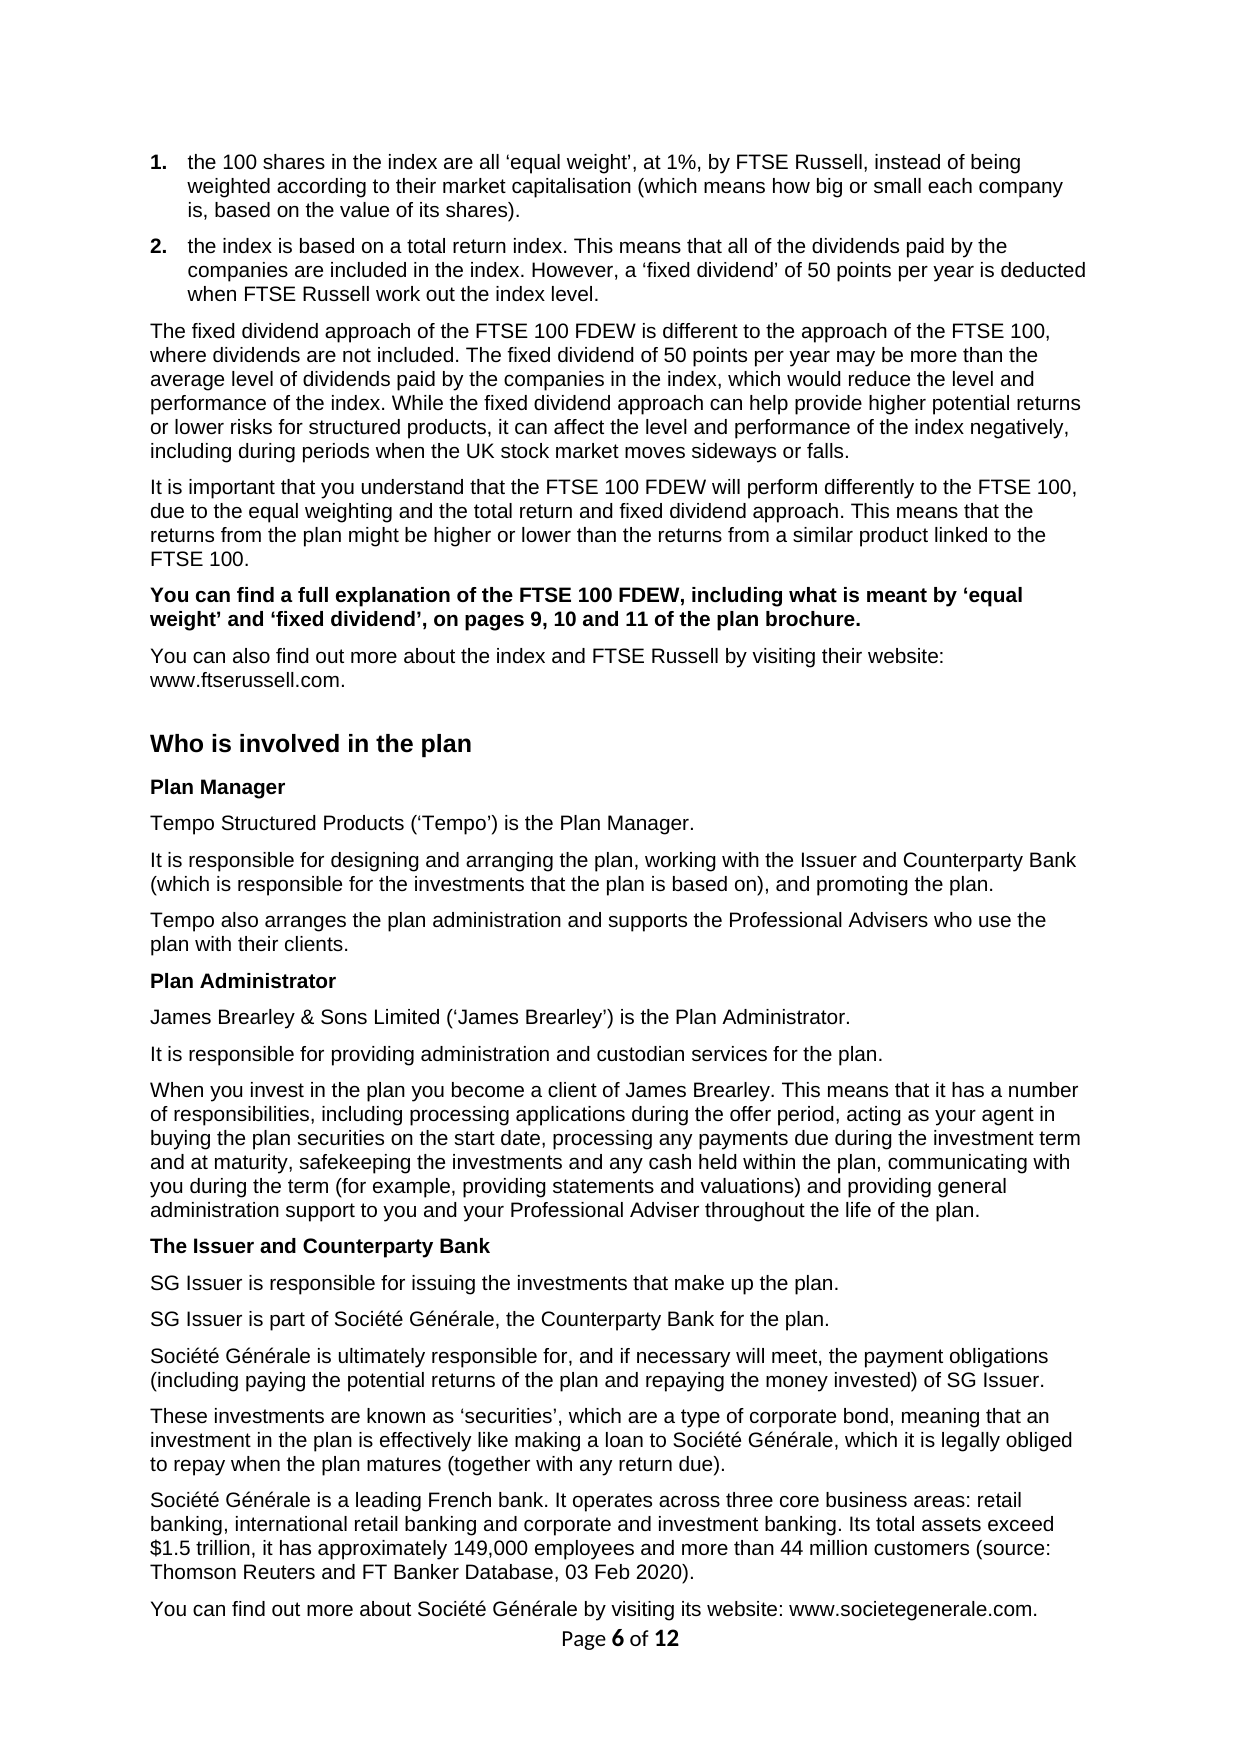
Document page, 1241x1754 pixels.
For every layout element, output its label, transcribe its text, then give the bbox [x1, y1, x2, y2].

list the index is based on a total return index. This means that all of the dividends paid by the companies are included in the index. However, a ‘fixed dividend’ of 50 points per year is deducted when FTSE Russell work out the index level. [150, 234, 1090, 306]
text Plan Manager [150, 775, 1090, 799]
text You can find out more about Société Générale by visiting its website: www.societegenerale.com. [150, 1597, 1090, 1621]
text The fixed dividend approach of the FTSE 100 FDEW is different to the approach of the FTSE 100, where dividends are not included. The fixed dividend of 50 points per year may be more than the average level of dividends paid by the companies in the index, which would reduce the level and performance of the index. While the fixed dividend approach can help provide higher potential returns or lower risks for structured products, it can affect the level and performance of the index negatively, including during periods when the UK stock market moves sideways or falls. [150, 319, 1090, 462]
text Plan Administrator [150, 968, 1090, 992]
text SG Issuer is responsible for issuing the investments that make up the plan. [150, 1271, 1090, 1294]
text It is responsible for designing and arranging the plan, working with the Issuer and Counterparty Bank (which is responsible for the investments that the plan is based on), and promoting the plan. [150, 848, 1090, 896]
text Société Générale is a leading French bank. It operates across three core business areas: retail banking, international retail banking and corporate and investment banking. Its total assets exceed $1.5 trillion, it has approximately 149,000 employees and more than 44 million customers (source: Thomson Reuters and FT Banker Database, 03 Feb 2020). [150, 1488, 1090, 1584]
text James Brearley & Sons Limited (‘James Brearley’) is the Plan Administrator. [150, 1005, 1090, 1029]
text These investments are known as ‘securities’, which are a type of corporate bond, meaning that an investment in the plan is effectively like making a loan to Société Générale, which it is legally obliged to repay when the plan matures (together with any return due). [150, 1404, 1090, 1476]
text It is responsible for providing administration and custodian services for the plan. [150, 1041, 1090, 1065]
text Société Générale is ultimately responsible for, and if necessary will meet, the payment obligations (including paying the potential returns of the plan and repaying the money invested) of SG Issuer. [150, 1343, 1090, 1391]
text The Issuer and Counterparty Bank [150, 1234, 1090, 1258]
text You can find a full explanation of the FTSE 100 FDEW, including what is meant by ‘equal weight’ and ‘fixed dividend’, on pages 9, 10 and 11 of the plan brochure. [150, 583, 1090, 631]
list the 100 shares in the index are all ‘equal weight’, at 1%, by FTSE Russell, instead of being weighted according to their market capitalisation (which means how big or small each company is, based on the value of its shares). [150, 150, 1090, 222]
subtitle Who is involved in the plan [150, 729, 1090, 758]
text Tempo also arranges the plan administration and supports the Professional Advisers who use the plan with their clients. [150, 908, 1090, 956]
text It is important that you understand that the FTSE 100 FDEW will perform differently to the FTSE 100, due to the equal weighting and the total return and fixed dividend approach. This means that the returns from the plan might be higher or lower than the returns from a similar product linked to the FTSE 100. [150, 475, 1090, 571]
text SG Issuer is part of Société Générale, the Counterparty Bank for the plan. [150, 1307, 1090, 1331]
text You can also find out more about the index and FTSE Russell by visiting their website: www.ftserussell.com. [150, 644, 1090, 692]
text When you invest in the plan you become a client of James Brearley. This means that it has a number of responsibilities, including processing applications during the offer period, acting as your agent in buying the plan securities on the start date, processing any payments due during the investment term and at maturity, safekeeping the investments and any cash held within the plan, communicating with you during the term (for example, providing statements and valuations) and providing general administration support to you and your Professional Adviser throughout the life of the plan. [150, 1078, 1090, 1222]
text Tempo Structured Products (‘Tempo’) is the Plan Manager. [150, 811, 1090, 835]
